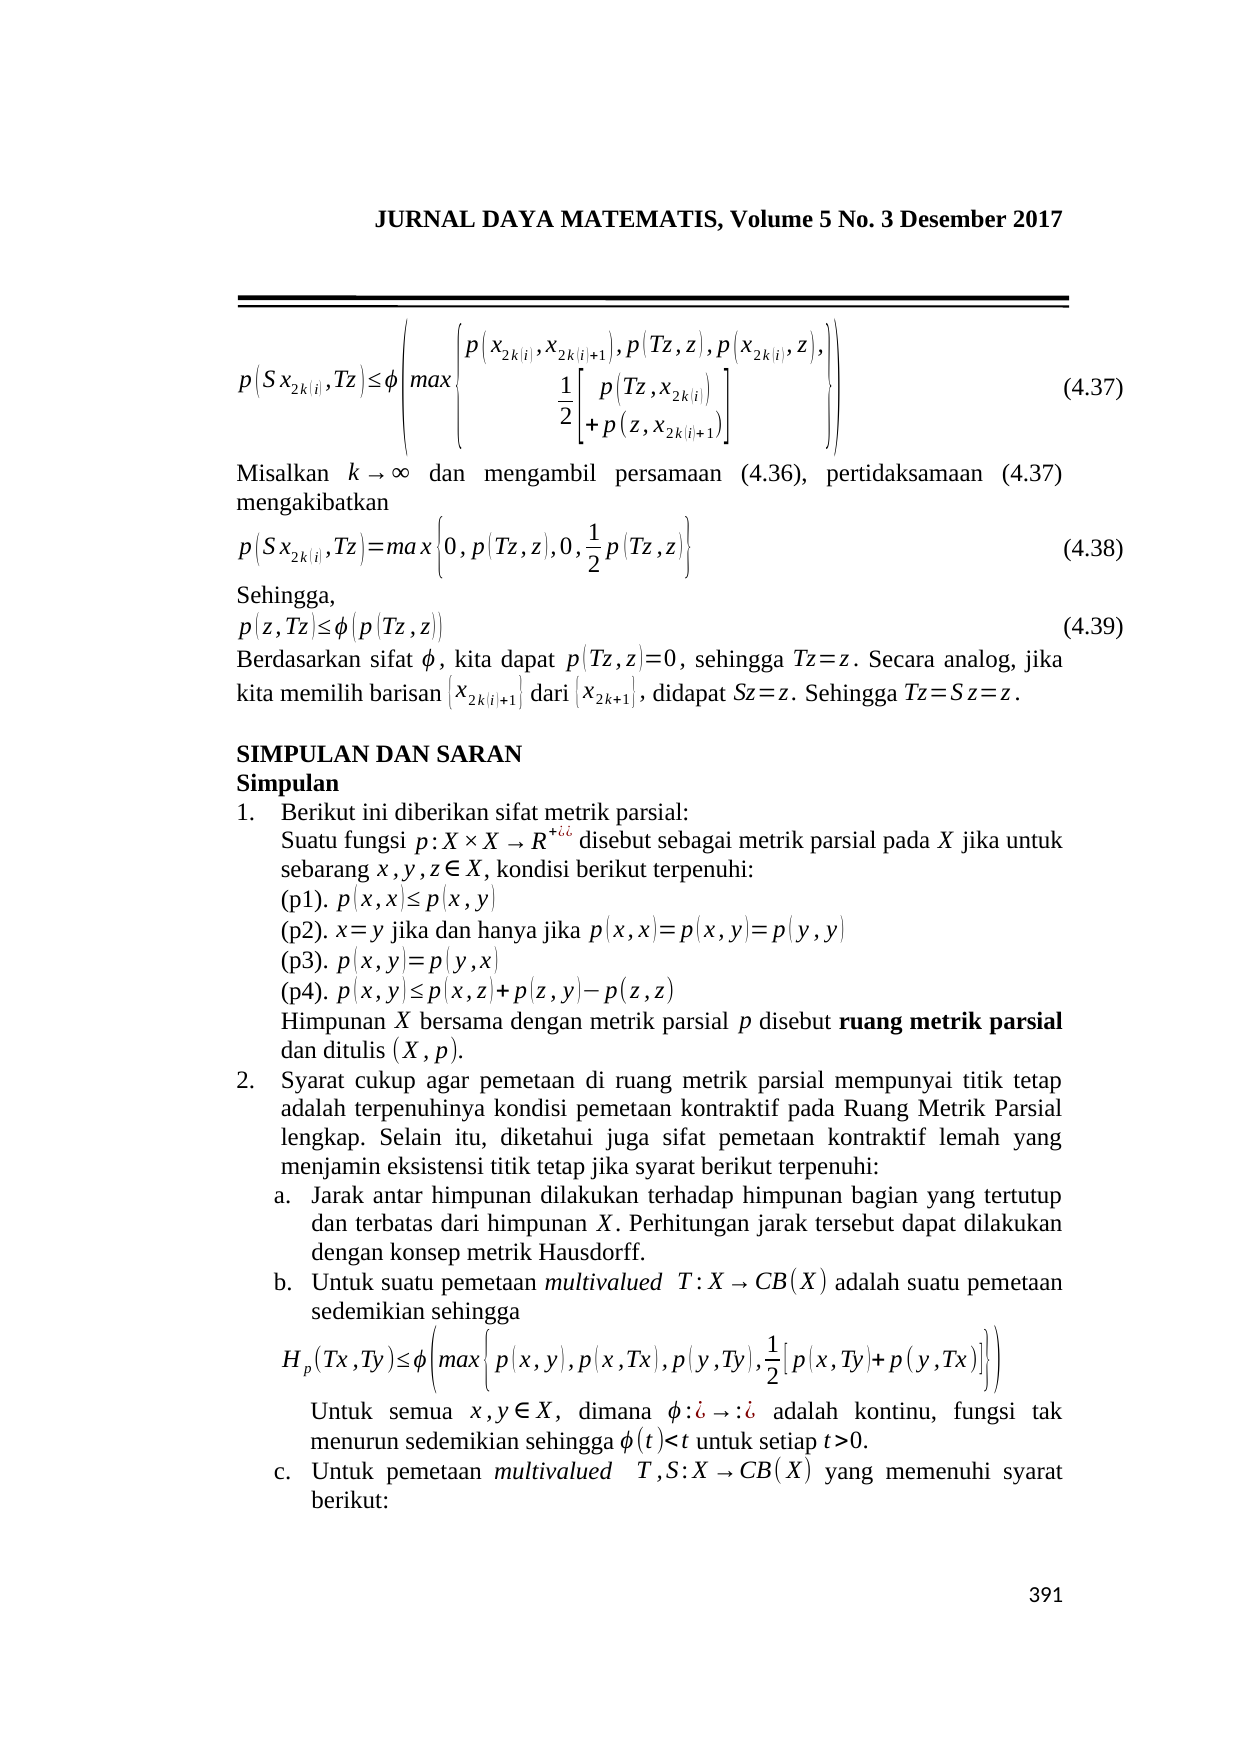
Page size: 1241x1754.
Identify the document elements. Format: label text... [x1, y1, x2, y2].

text (p2). jika dan hanya jika [281, 914, 1063, 944]
list Berikut ini diberikan sifat metrik parsial: [236, 797, 1063, 826]
text (p4). [281, 975, 1063, 1006]
list Untuk pemetaan multivalued yang memenuhi syarat berikut: [274, 1455, 1063, 1514]
list Untuk suatu pemetaan multivalued adalah suatu pemetaan sedemikian sehingga [274, 1266, 1063, 1325]
text (p3). [281, 944, 1063, 975]
text (4.38) [236, 516, 1063, 581]
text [281, 1396, 1063, 1455]
text SIMPULAN DAN SARAN [236, 739, 1063, 768]
text Berdasarkan sifat kita dapat sehingga Secara analog, jika kita memilih barisan dari didapat Sehingga [236, 643, 1063, 711]
text Simpulan [236, 768, 1063, 797]
text (4.39) [236, 609, 1063, 643]
list Syarat cukup agar pemetaan di ruang metrik parsial mempunyai titik tetap adalah terpenuhinya kondisi pemetaan kontraktif pada Ruang Metrik Parsial lengkap. Selain itu, diketahui juga sifat pemetaan kontraktif lemah yang menjamin eksistensi titik tetap jika syarat berikut terpenuhi: [236, 1065, 1063, 1180]
list Jarak antar himpunan dilakukan terhadap himpunan bagian yang tertutup dan terbatas dari himpunan . Perhitungan jarak tersebut dapat dilakukan dengan konsep metrik Hausdorff. [274, 1180, 1063, 1266]
text Misalkan dan mengambil persamaan (4.36), pertidaksamaan (4.37) mengakibatkan [236, 458, 1063, 516]
text (4.37) [236, 317, 1063, 458]
text Sehingga, [236, 581, 1063, 609]
list (p1). [281, 883, 1063, 914]
text Suatu fungsi disebut sebagai metrik parsial pada jika untuk sebarang , kondisi berikut terpenuhi: [281, 826, 1063, 883]
text Himpunan bersama dengan metrik parsial disebut ruang metrik parsial dan ditulis . [281, 1006, 1063, 1065]
